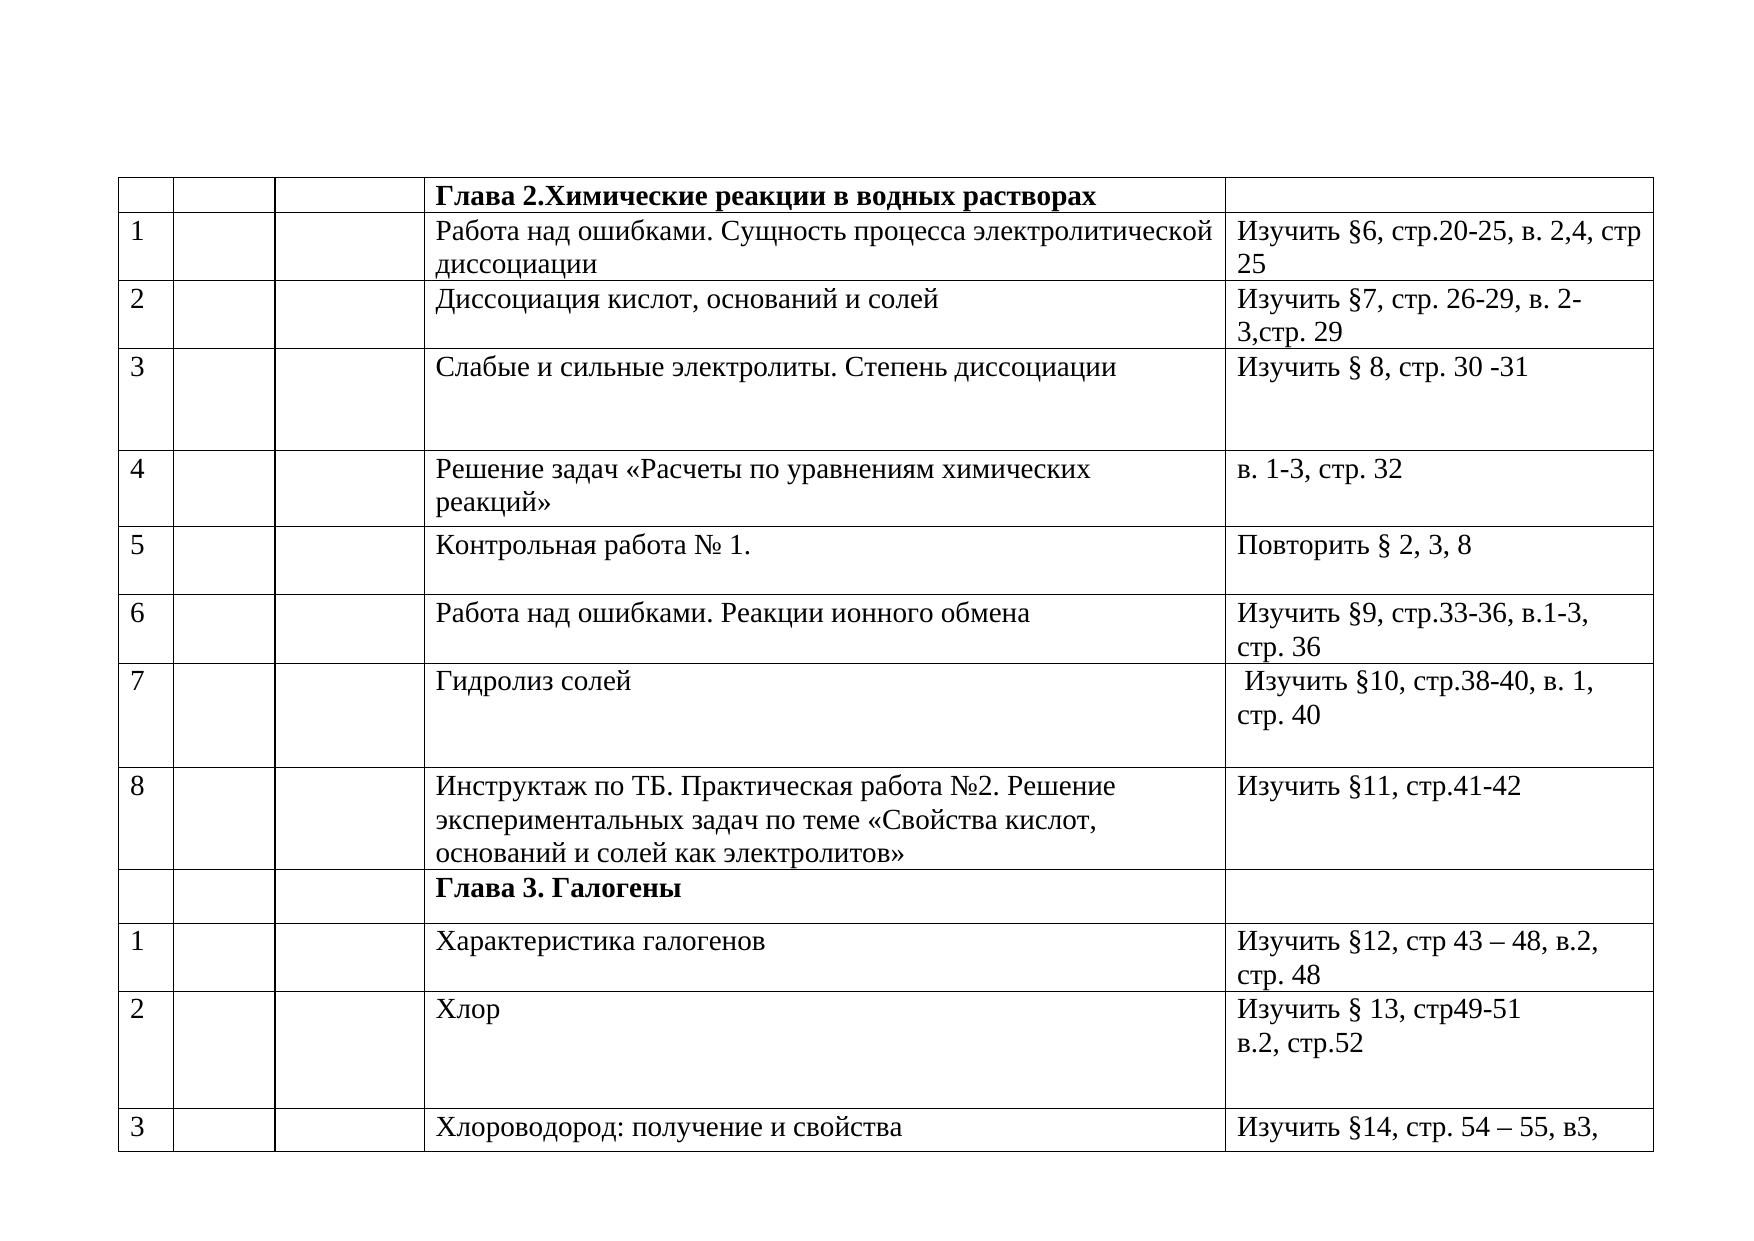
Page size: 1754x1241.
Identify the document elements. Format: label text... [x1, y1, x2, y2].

table_cell [276, 451, 424, 526]
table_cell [1226, 1109, 1653, 1151]
table_cell [276, 595, 424, 662]
table_cell Слабые и сильные электролиты. Степень диссоциации [425, 349, 1225, 450]
table_cell [174, 349, 274, 450]
table_cell [174, 924, 274, 991]
table_cell 5 [119, 527, 173, 594]
table_cell [276, 1109, 424, 1151]
table_cell [174, 213, 274, 280]
table_cell 3 [119, 349, 173, 450]
table_cell [119, 870, 173, 922]
table_cell Изучить §9, стр.33-36, в.1-3, стр. 36 [1226, 595, 1653, 662]
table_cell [425, 1109, 1225, 1151]
table_cell [276, 924, 424, 991]
table_cell Изучить § 8, стр. 30 -31 [1226, 349, 1653, 450]
table_cell 3 [119, 1109, 173, 1151]
table_cell Глава 3. Галогены [425, 870, 1225, 922]
table_cell Работа над ошибками. Реакции ионного обмена [425, 595, 1225, 662]
table_cell Глава 2.Химические реакции в водных растворах [425, 178, 1225, 212]
table_cell Диссоциация кислот, оснований и солей [425, 281, 1225, 348]
table_cell [276, 870, 424, 922]
table_cell [276, 768, 424, 869]
table_cell 2 [119, 281, 173, 348]
table_cell Повторить § 2, 3, 8 [1226, 527, 1653, 594]
table_cell [174, 870, 274, 922]
table_cell [276, 178, 424, 212]
table_cell [174, 595, 274, 662]
table_cell [276, 992, 424, 1108]
table_cell Изучить §7, стр. 26-29, в. 2-3,стр. 29 [1226, 281, 1653, 348]
table_cell Хлор [425, 992, 1225, 1108]
table_cell [1226, 178, 1653, 212]
table_cell 4 [119, 451, 173, 526]
table_cell [174, 1109, 274, 1151]
table_cell Работа над ошибками. Сущность процесса электролитической диссоциации [425, 213, 1225, 280]
table_cell Решение задач «Расчеты по уравнениям химических реакций» [425, 451, 1225, 526]
table_cell 7 [119, 664, 173, 767]
table_cell [1226, 870, 1653, 922]
table_cell [174, 178, 274, 212]
table_cell в. 1-3, стр. 32 [1226, 451, 1653, 526]
table_cell [276, 664, 424, 767]
table_cell Характеристика галогенов [425, 924, 1225, 991]
table_cell [174, 281, 274, 348]
table_cell 8 [119, 768, 173, 869]
table_cell 1 [119, 213, 173, 280]
table_cell Изучить §6, стр.20-25, в. 2,4, стр 25 [1226, 213, 1653, 280]
table_cell 1 [119, 924, 173, 991]
table_cell [174, 451, 274, 526]
table_cell [174, 768, 274, 869]
table_cell Контрольная работа № 1. [425, 527, 1225, 594]
table_cell [174, 992, 274, 1108]
table_cell [174, 664, 274, 767]
table_cell [276, 349, 424, 450]
table_cell Изучить § 13, стр49-51 в.2, стр.52 [1226, 992, 1653, 1108]
table_cell Изучить §11, стр.41-42 [1226, 768, 1653, 869]
table_cell Изучить §10, стр.38-40, в. 1, стр. 40 [1226, 664, 1653, 767]
table_cell [276, 281, 424, 348]
table_cell Инструктаж по ТБ. Практическая работа №2. Решение экспериментальных задач по теме «Свойства кислот, оснований и солей как электролитов» [425, 768, 1225, 869]
table_cell [174, 527, 274, 594]
table_cell [119, 178, 173, 212]
table_cell [276, 527, 424, 594]
table_cell Изучить §12, стр 43 – 48, в.2, стр. 48 [1226, 924, 1653, 991]
table_cell 2 [119, 992, 173, 1108]
table_cell Гидролиз солей [425, 664, 1225, 767]
table_cell [276, 213, 424, 280]
table_cell 6 [119, 595, 173, 662]
